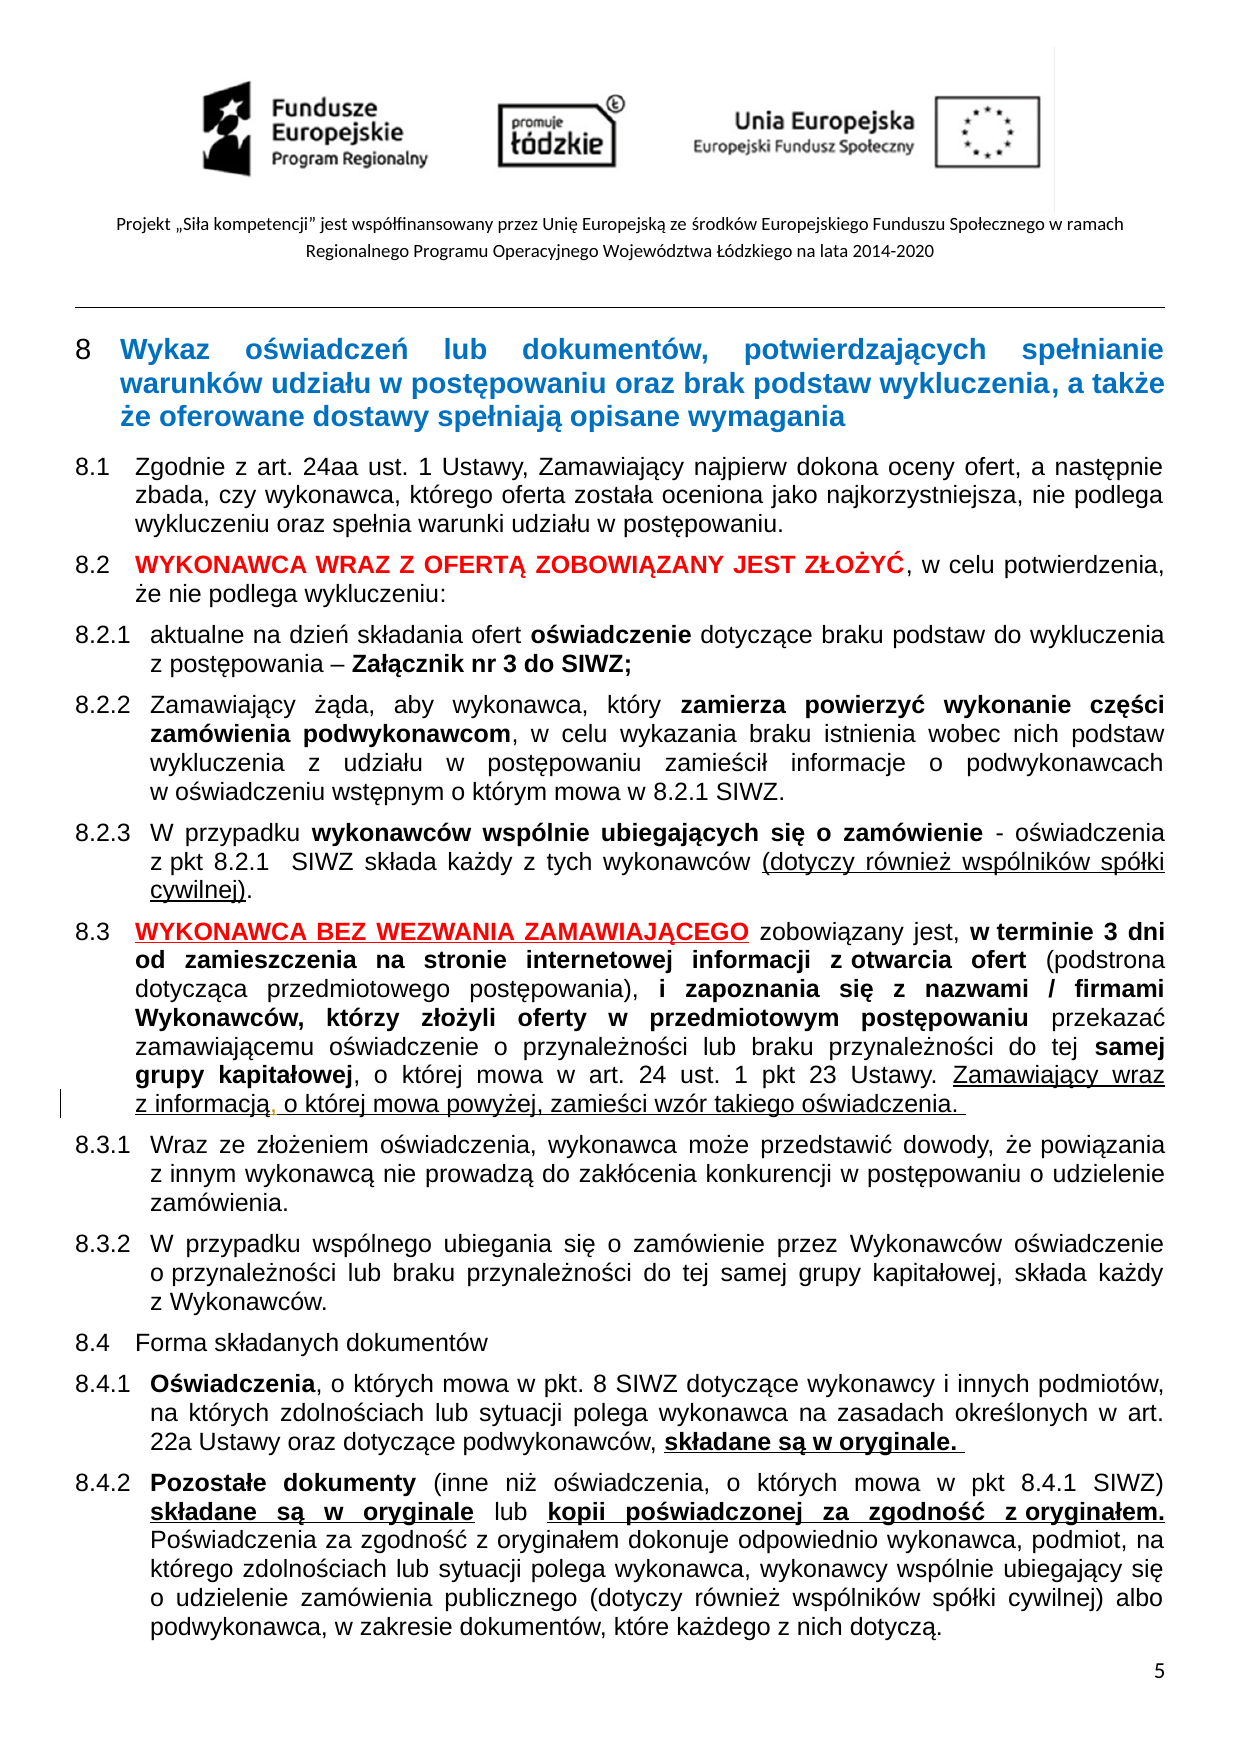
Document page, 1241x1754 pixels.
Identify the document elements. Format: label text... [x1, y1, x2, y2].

picture [185, 47, 1055, 213]
subtitle Wykaz oświadczeń lub dokumentów, potwierdzających spełnianie warunków udziału w postępowaniu oraz brak podstaw wykluczenia, a także że oferowane dostawy spełniają opisane wymagania [75, 332, 1165, 433]
subtitle aktualne na dzień składania ofert oświadczenie dotyczące braku podstaw do wykluczenia z postępowania – Załącznik nr 3 do SIWZ; [75, 621, 1165, 678]
subtitle Wraz ze złożeniem oświadczenia, wykonawca może przedstawić dowody, że powiązania z innym wykonawcą nie prowadzą do zakłócenia konkurencji w postępowaniu o udzielenie zamówienia. [75, 1131, 1165, 1217]
subtitle Zgodnie z art. 24aa ust. 1 Ustawy, Zamawiający najpierw dokona oceny ofert, a następnie zbada, czy wykonawca, którego oferta została oceniona jako najkorzystniejsza, nie podlega wykluczeniu oraz spełnia warunki udziału w postępowaniu. [75, 452, 1165, 538]
subtitle W przypadku wspólnego ubiegania się o zamówienie przez Wykonawców oświadczenie o przynależności lub braku przynależności do tej samej grupy kapitałowej, składa każdy z Wykonawców. [75, 1229, 1165, 1316]
subtitle Forma składanych dokumentów [75, 1328, 1165, 1357]
subtitle WYKONAWCA WRAZ Z OFERTĄ ZOBOWIĄZANY JEST ZŁOŻYĆ, w celu potwierdzenia, że nie podlega wykluczeniu: [75, 551, 1165, 608]
subtitle Pozostałe dokumenty (inne niż oświadczenia, o których mowa w pkt 8.4.1 SIWZ) składane są w oryginale lub kopii poświadczonej za zgodność z oryginałem. Poświadczenia za zgodność z oryginałem dokonuje odpowiednio wykonawca, podmiot, na którego zdolnościach lub sytuacji polega wykonawca, wykonawcy wspólnie ubiegający się o udzielenie zamówienia publicznego (dotyczy również wspólników spółki cywilnej) albo podwykonawca, w zakresie dokumentów, które każdego z nich dotyczą. [75, 1468, 1165, 1641]
subtitle WYKONAWCA BEZ WEZWANIA ZAMAWIAJĄCEGO zobowiązany jest, w terminie 3 dni od zamieszczenia na stronie internetowej informacji z otwarcia ofert (podstrona dotycząca przedmiotowego postępowania), i zapoznania się z nazwami / firmami Wykonawców, którzy złożyli oferty w przedmiotowym postępowaniu przekazać zamawiającemu oświadczenie o przynależności lub braku przynależności do tej samej grupy kapitałowej, o której mowa w art. 24 ust. 1 pkt 23 Ustawy. Zamawiający wraz z informacją o której mowa powyżej, zamieści wzór takiego oświadczenia. [75, 917, 1165, 1118]
subtitle W przypadku wykonawców wspólnie ubiegających się o zamówienie - oświadczenia z pkt 8.2.1 SIWZ składa każdy z tych wykonawców (dotyczy również wspólników spółki cywilnej). [75, 818, 1165, 904]
subtitle Oświadczenia, o których mowa w pkt. 8 SIWZ dotyczące wykonawcy i innych podmiotów, na których zdolnościach lub sytuacji polega wykonawca na zasadach określonych w art. 22a Ustawy oraz dotyczące podwykonawców, składane są w oryginale. [75, 1369, 1165, 1456]
subtitle Zamawiający żąda, aby wykonawca, który zamierza powierzyć wykonanie części zamówienia podwykonawcom, w celu wykazania braku istnienia wobec nich podstaw wykluczenia z udziału w postępowaniu zamieścił informacje o podwykonawcach w oświadczeniu wstępnym o którym mowa w 8.2.1 SIWZ. [75, 691, 1165, 806]
